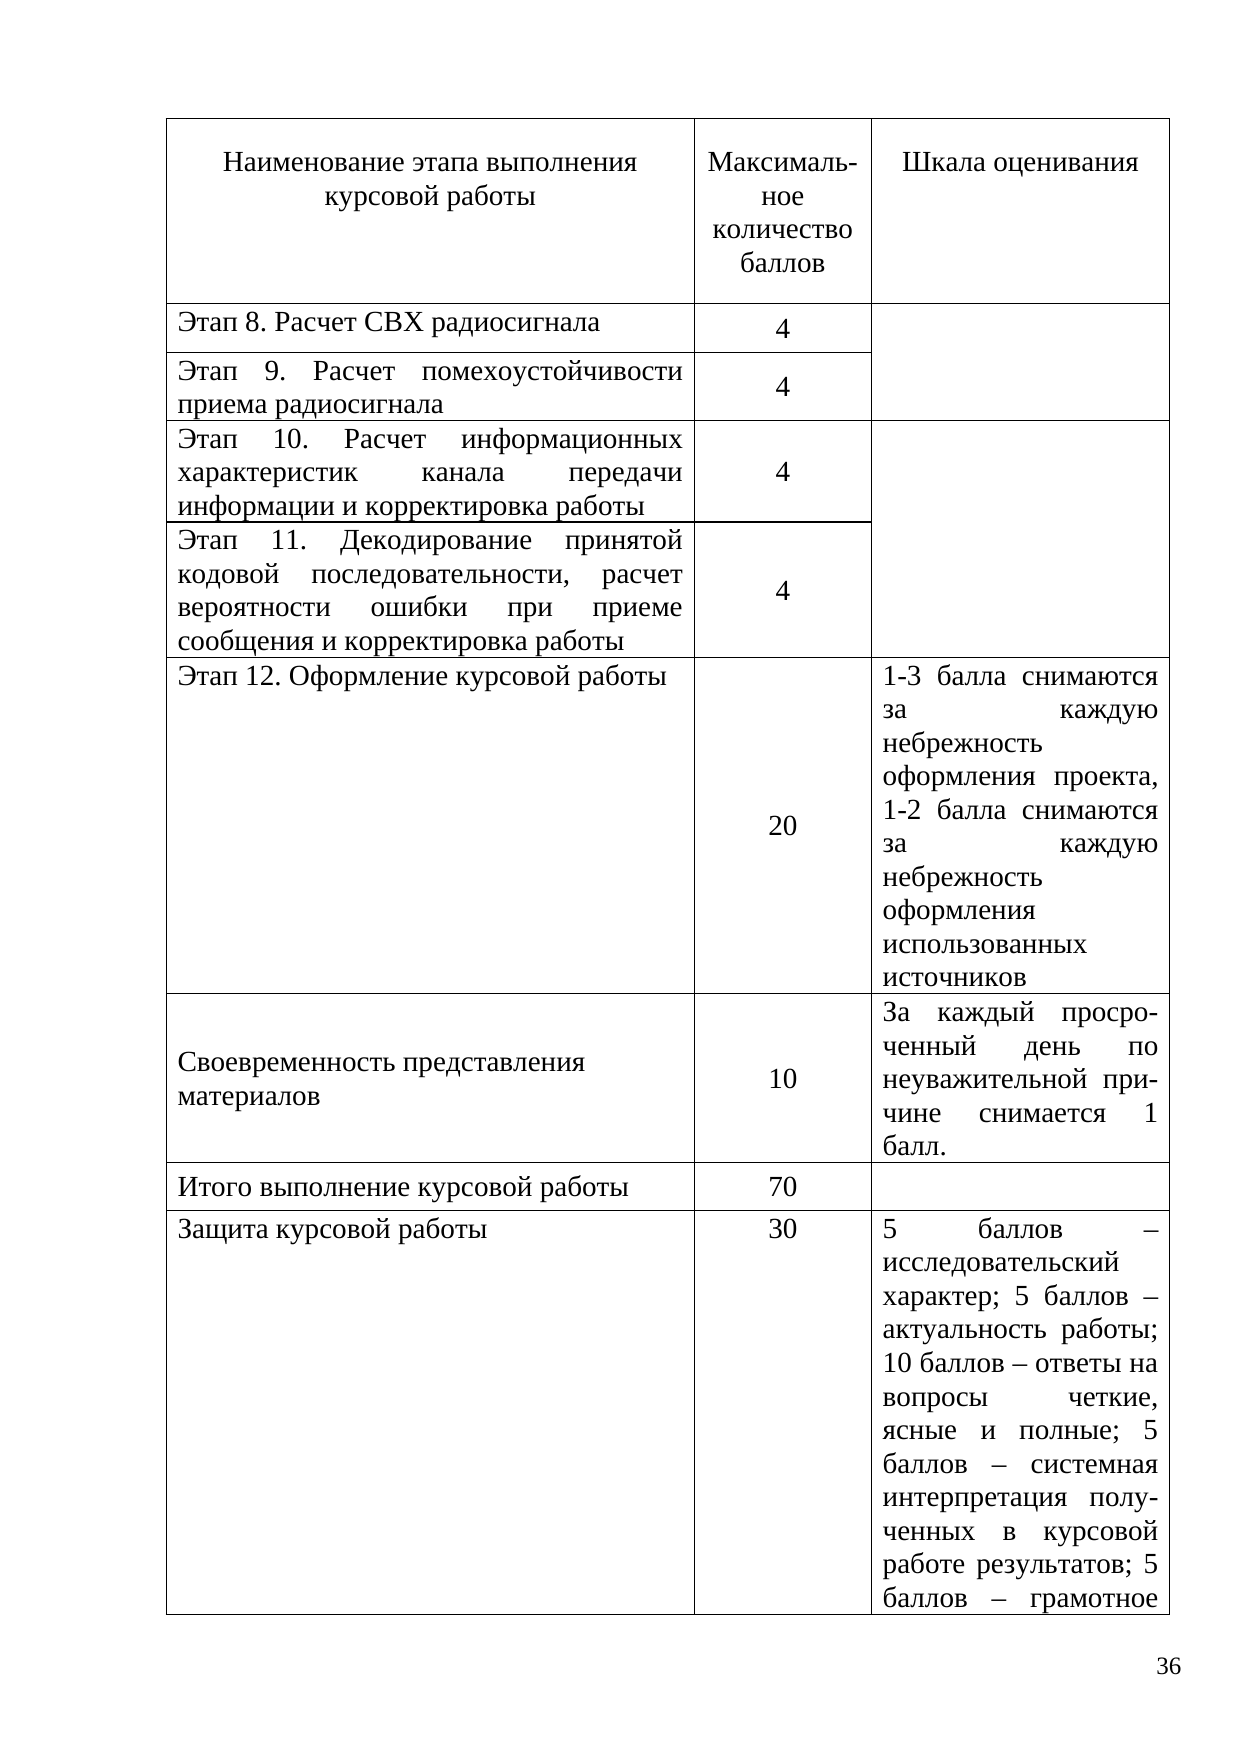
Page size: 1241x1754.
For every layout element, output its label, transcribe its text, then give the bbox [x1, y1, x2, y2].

table_cell За каждый просро-ченный день по неуважительной при-чине снимается 1 балл. [872, 994, 1169, 1162]
table_cell 30 [695, 1211, 871, 1613]
table_cell 4 [695, 353, 871, 420]
table_cell [872, 1163, 1169, 1210]
table_header Максималь-ное количество баллов [695, 119, 871, 303]
table_cell Этап 12. Оформление курсовой работы [167, 658, 694, 993]
table_cell Этап 8. Расчет СВХ радиосигнала [167, 304, 694, 352]
table_cell 70 [695, 1163, 871, 1210]
table_cell 20 [695, 658, 871, 993]
table_cell Итого выполнение курсовой работы [167, 1163, 694, 1210]
table_cell Своевременность представления материалов [167, 994, 694, 1162]
table_cell Этап 9. Расчет помехоустойчивости приема радиосигнала [167, 353, 694, 420]
table_cell 4 [695, 421, 871, 521]
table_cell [872, 1211, 1169, 1613]
table_header Наименование этапа выполнения курсовой работы [167, 119, 694, 303]
table_cell [872, 421, 1169, 657]
table_cell Этап 10. Расчет информационных характеристик канала передачи информации и корректировка работы [167, 421, 694, 521]
table_cell Этап 11. Декодирование принятой кодовой последовательности, расчет вероятности ошибки при приеме сообщения и корректировка работы [167, 523, 694, 657]
table_cell 10 [695, 994, 871, 1162]
table_cell 4 [695, 304, 871, 352]
table_cell 4 [695, 523, 871, 657]
table_cell 1-3 балла снимаются за каждую небрежность оформления проекта, 1-2 балла снимаются за каждую небрежность оформления использованных источников [872, 658, 1169, 993]
table_header Шкала оценивания [872, 119, 1169, 303]
table_cell Защита курсовой работы [167, 1211, 694, 1613]
